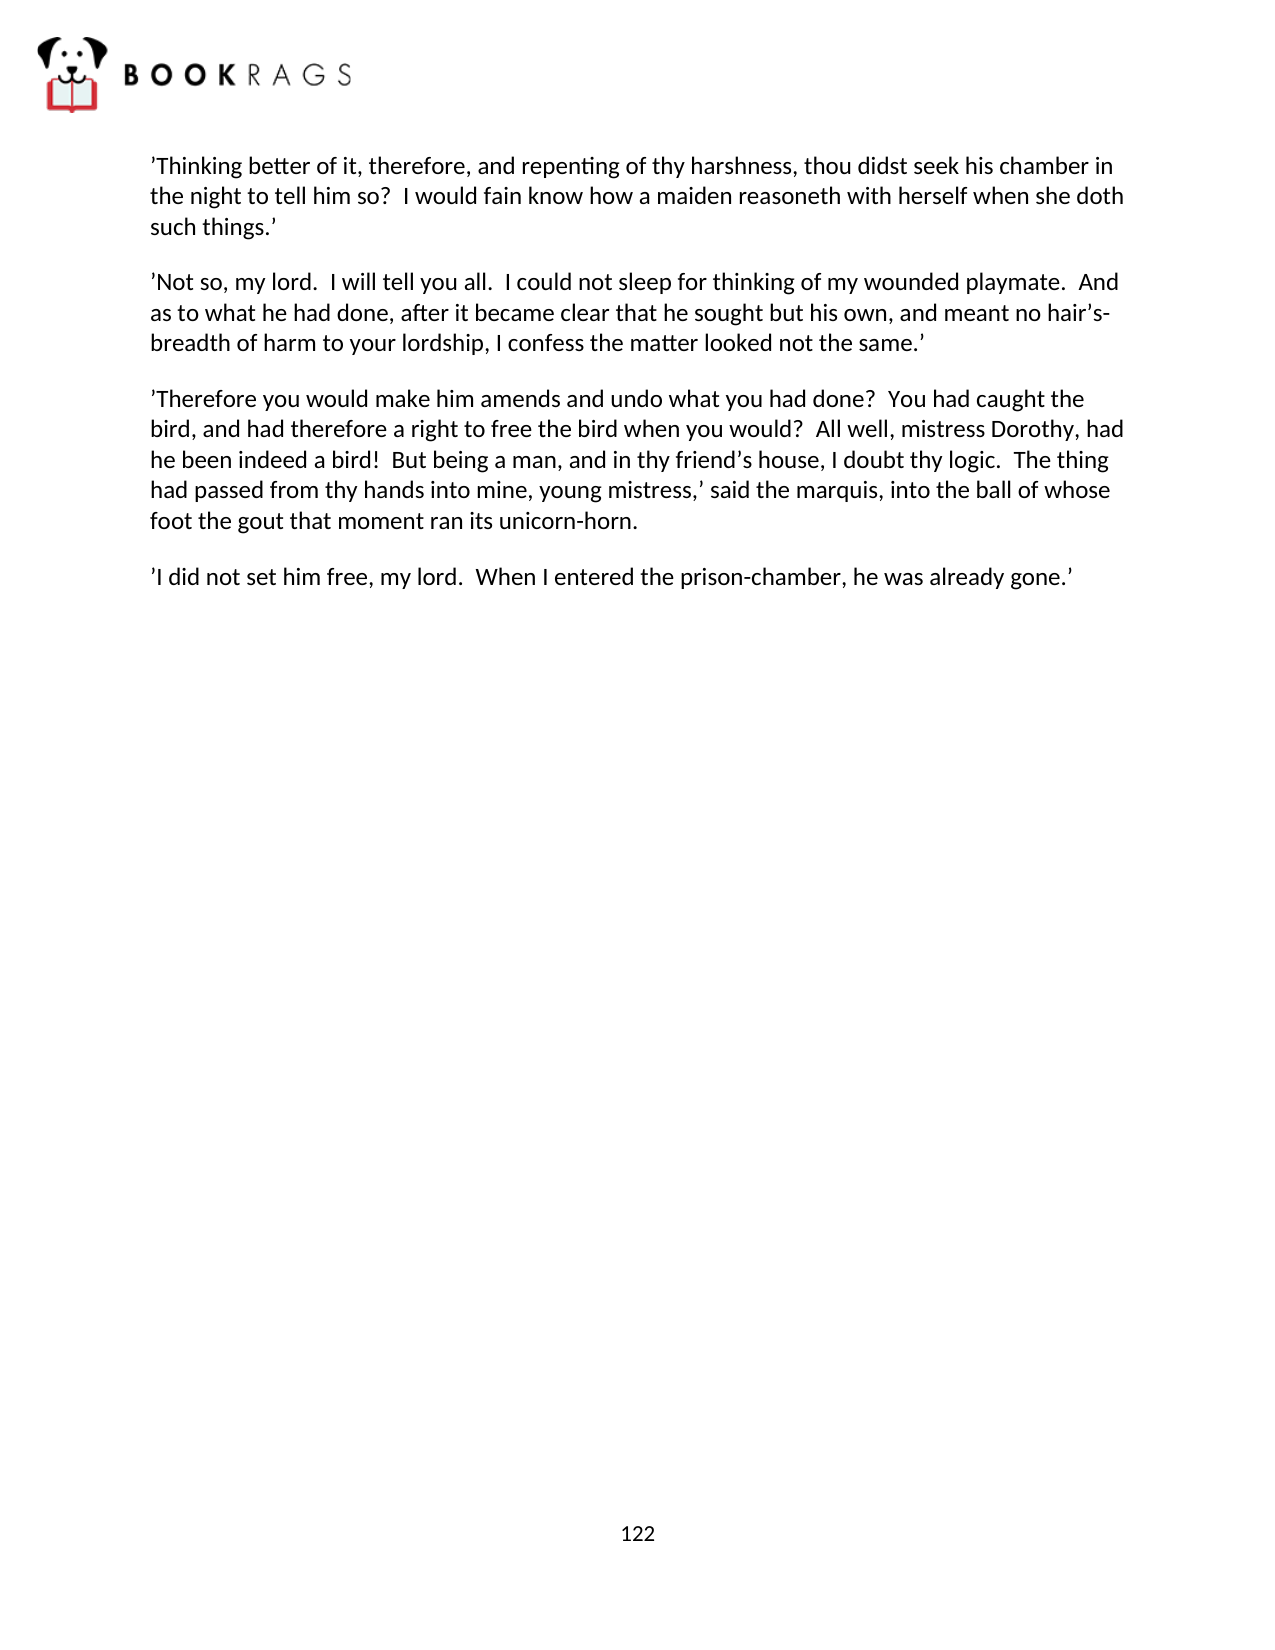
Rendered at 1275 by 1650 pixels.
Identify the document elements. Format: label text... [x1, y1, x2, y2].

text ’I did not set him free, my lord. When I entered the prison-chamber, he was already gone.’ [150, 561, 1125, 591]
picture [37, 37, 351, 113]
text ’Thinking better of it, therefore, and repenting of thy harshness, thou didst seek his chamber in the night to tell him so? I would fain know how a maiden reasoneth with herself when she doth such things.’ [150, 150, 1125, 242]
text ’Therefore you would make him amends and undo what you had done? You had caught the bird, and had therefore a right to free the bird when you would? All well, mistress Dorothy, had he been indeed a bird! But being a man, and in thy friend’s house, I doubt thy logic. The thing had passed from thy hands into mine, young mistress,’ said the marquis, into the ball of whose foot the gout that moment ran its unicorn-horn. [150, 383, 1125, 536]
text ’Not so, my lord. I will tell you all. I could not sleep for thinking of my wounded playmate. And as to what he had done, after it became clear that he sought but his own, and meant no hair’s-breadth of harm to your lordship, I confess the matter looked not the same.’ [150, 267, 1125, 358]
